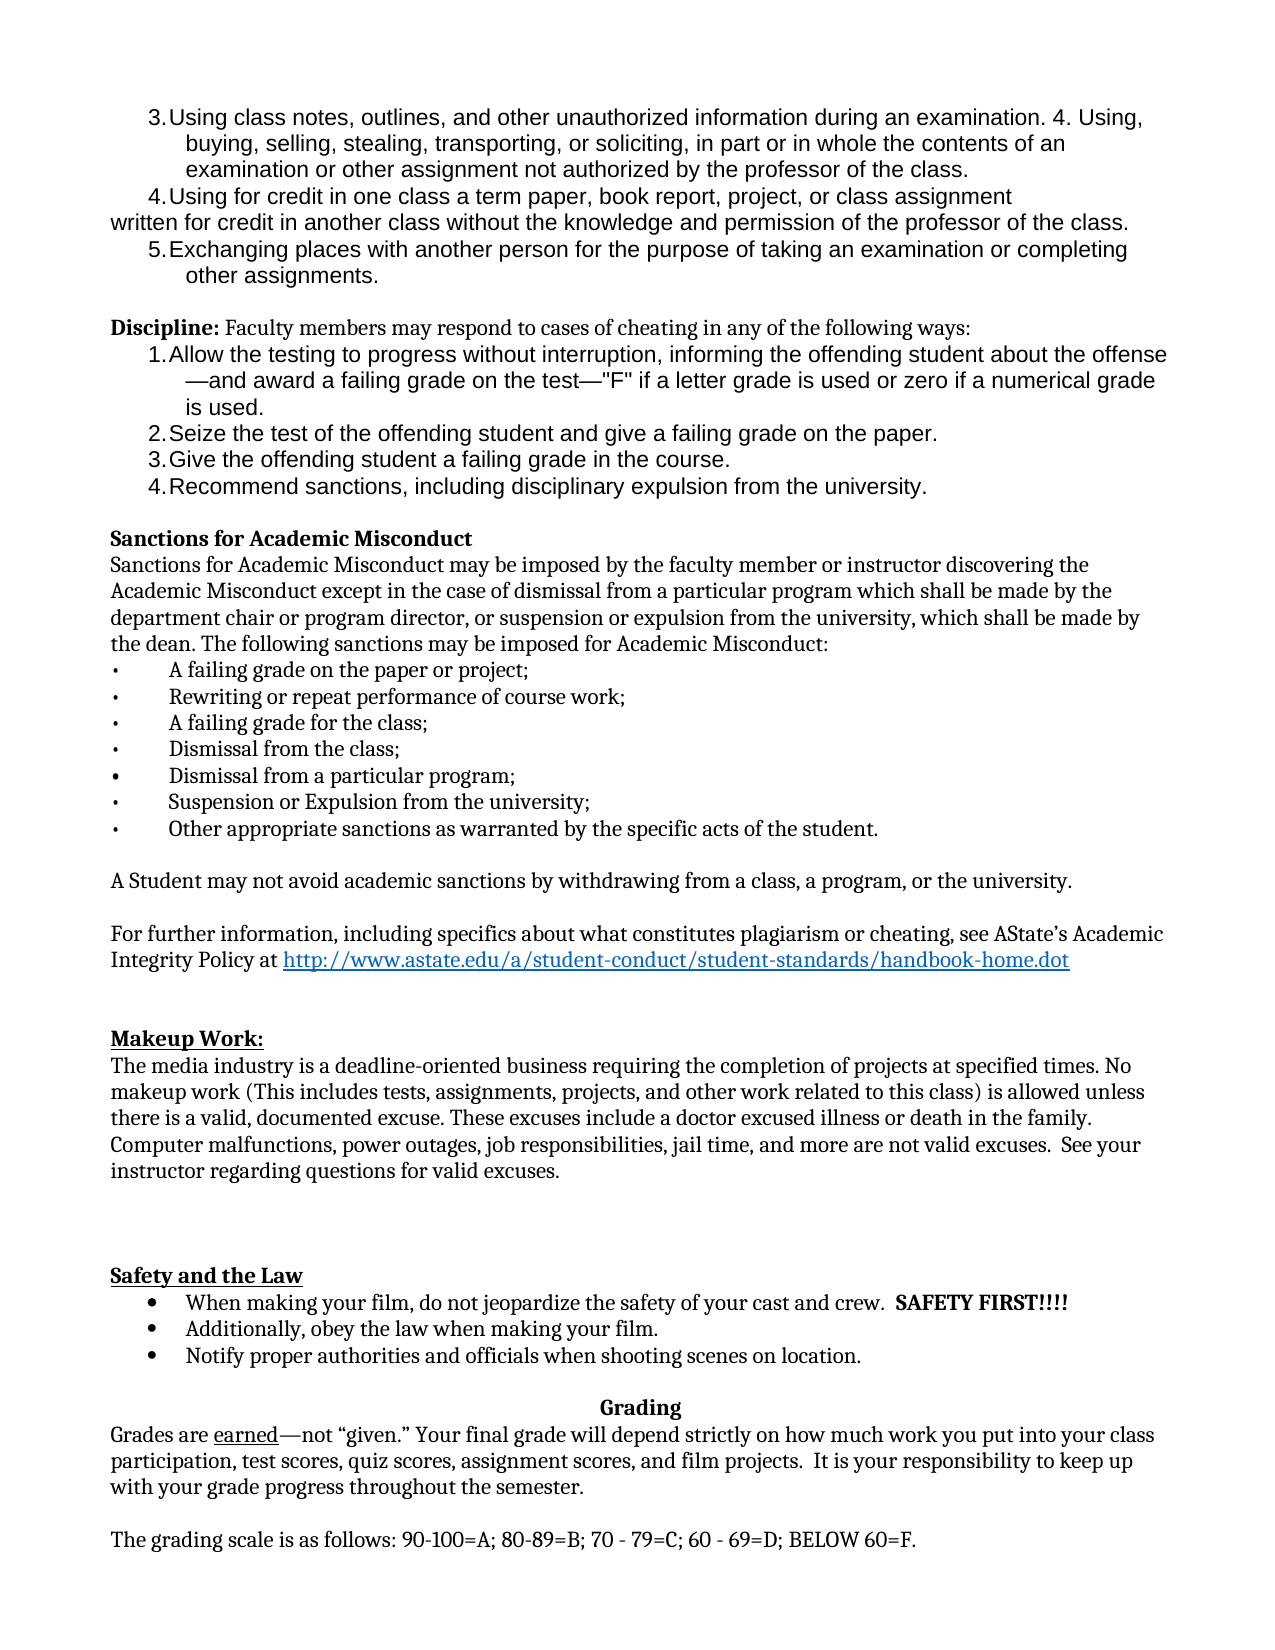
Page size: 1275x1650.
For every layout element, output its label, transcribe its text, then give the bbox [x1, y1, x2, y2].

list Exchanging places with another person for the purpose of taking an examination or completing other assignments. [148, 236, 1171, 288]
text • Dismissal from a particular program; [110, 763, 1171, 789]
list Give the offending student a failing grade in the course. [148, 446, 1171, 473]
text The grading scale is as follows: 90-100=A; 80-89=B; 70 - 79=C; 60 - 69=D; BELOW 60=F. [110, 1527, 1171, 1553]
text • Rewriting or repeat performance of course work; [110, 683, 1171, 710]
text • A failing grade on the paper or project; [110, 657, 1171, 683]
list Recommend sanctions, including disciplinary expulsion from the university. [148, 473, 1171, 499]
text • Other appropriate sanctions as warranted by the specific acts of the student. [110, 815, 1171, 842]
text • A failing grade for the class; [110, 710, 1171, 736]
list Seize the test of the offending student and give a failing grade on the paper. [148, 420, 1171, 446]
list Using class notes, outlines, and other unauthorized information during an examination. 4. Using, buying, selling, stealing, transporting, or soliciting, in part or in whole the contents of an examination or other assignment not authorized by the professor of the class. [148, 104, 1171, 183]
text Sanctions for Academic Misconduct may be imposed by the faculty member or instructor discovering the Academic Misconduct except in the case of dismissal from a particular program which shall be made by the department chair or program director, or suspension or expulsion from the university, which shall be made by the dean. The following sanctions may be imposed for Academic Misconduct: [110, 552, 1171, 657]
text Sanctions for Academic Misconduct [110, 525, 1171, 552]
list When making your film, do not jeopardize the safety of your cast and crew. SAFETY FIRST!!!! [148, 1290, 1171, 1316]
text written for credit in another class without the knowledge and permission of the professor of the class. [110, 209, 1171, 236]
text Makeup Work: [110, 1026, 1171, 1052]
list Additionally, obey the law when making your film. [148, 1316, 1171, 1342]
text A Student may not avoid academic sanctions by withdrawing from a class, a program, or the university. [110, 868, 1171, 894]
text • Suspension or Expulsion from the university; [110, 789, 1171, 815]
text The media industry is a deadline-oriented business requiring the completion of projects at specified times. No makeup work (This includes tests, assignments, projects, and other work related to this class) is allowed unless there is a valid, documented excuse. These excuses include a doctor excused illness or death in the family. Computer malfunctions, power outages, job responsibilities, jail time, and more are not valid excuses. See your instructor regarding questions for valid excuses. [110, 1052, 1171, 1184]
list Notify proper authorities and officials when shooting scenes on location. [148, 1342, 1171, 1369]
list Allow the testing to progress without interruption, informing the offending student about the offense—and award a failing grade on the test—"F" if a letter grade is used or zero if a numerical grade is used. [148, 341, 1171, 420]
text For further information, including specifics about what constitutes plagiarism or cheating, see AState’s Academic Integrity Policy at http://www.astate.edu/a/student-conduct/student-standards/handbook-home.dot [110, 921, 1171, 973]
text Grades are earned—not “given.” Your final grade will depend strictly on how much work you put into your class participation, test scores, quiz scores, assignment scores, and film projects. It is your responsibility to keep up with your grade progress throughout the semester. [110, 1421, 1171, 1501]
list Using for credit in one class a term paper, book report, project, or class assignment [148, 183, 1171, 209]
text Grading [110, 1395, 1171, 1421]
text Safety and the Law [110, 1263, 1171, 1290]
text • Dismissal from the class; [110, 736, 1171, 763]
text Discipline: Faculty members may respond to cases of cheating in any of the following ways: [110, 314, 1171, 341]
